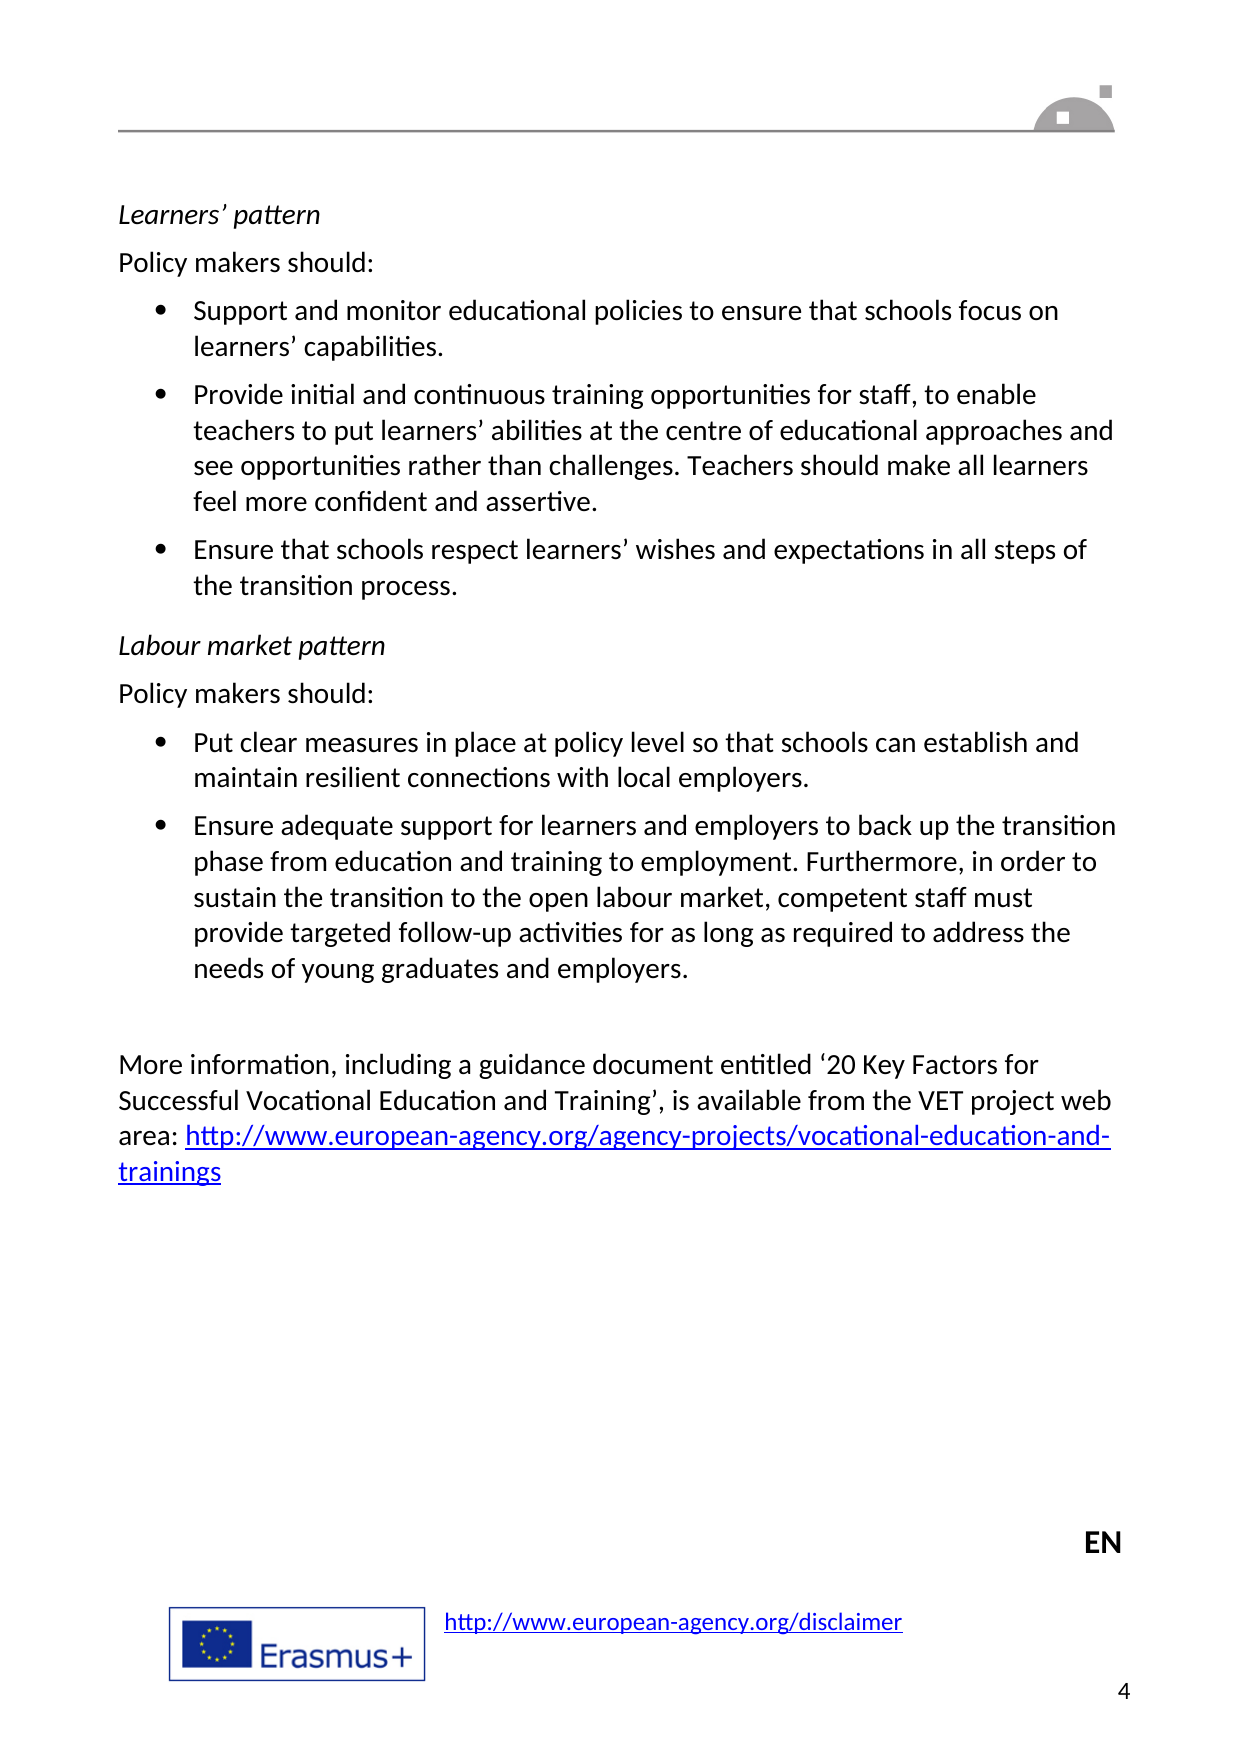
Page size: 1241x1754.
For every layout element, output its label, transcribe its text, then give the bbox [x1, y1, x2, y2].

subtitle Labour market pattern [118, 627, 1122, 663]
list Put clear measures in place at policy level so that schools can establish and maintain resilient connections with local employers. [156, 724, 1122, 795]
text More information, including a guidance document entitled ‘20 Key Factors for Successful Vocational Education and Training’, is available from the VET project web area: http://www.european-agency.org/agency-projects/vocational-education-and-trainings [118, 1046, 1122, 1189]
subtitle Learners’ pattern [118, 196, 1122, 232]
picture [118, 73, 1122, 143]
text EN [118, 1521, 1122, 1561]
text Policy makers should: [118, 244, 1122, 280]
picture [166, 1605, 428, 1683]
list Ensure that schools respect learners’ wishes and expectations in all steps of the transition process. [156, 531, 1122, 602]
list Provide initial and continuous training opportunities for staff, to enable teachers to put learners’ abilities at the centre of educational approaches and see opportunities rather than challenges. Teachers should make all learners feel more confident and assertive. [156, 376, 1122, 519]
text Policy makers should: [118, 676, 1122, 711]
list Ensure adequate support for learners and employers to back up the transition phase from education and training to employment. Furthermore, in order to sustain the transition to the open labour market, competent staff must provide targeted follow-up activities for as long as required to address the needs of young graduates and employers. [156, 807, 1122, 986]
list Support and monitor educational policies to ensure that schools focus on learners’ capabilities. [156, 292, 1122, 364]
